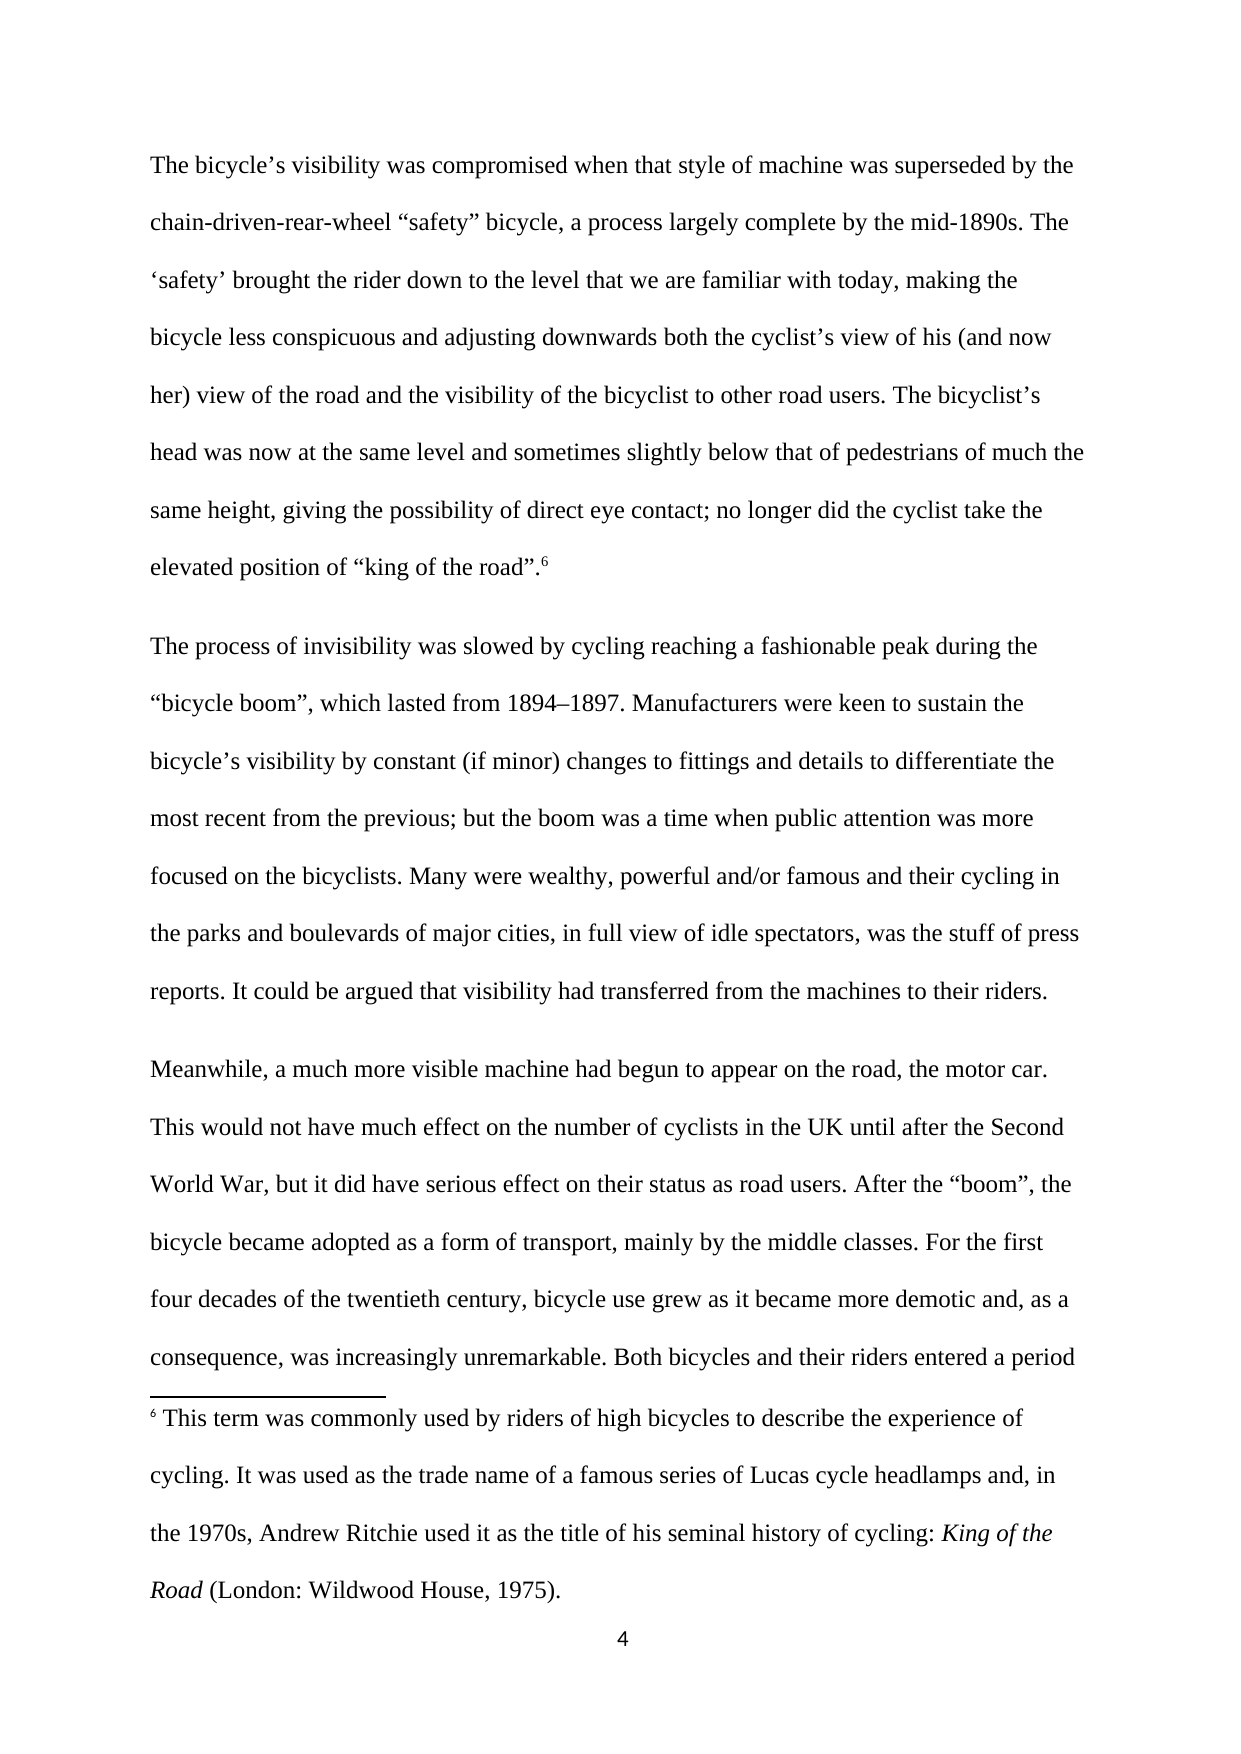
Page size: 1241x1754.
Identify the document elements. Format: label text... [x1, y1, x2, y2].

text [150, 1054, 1090, 1370]
text The process of invisibility was slowed by cycling reaching a fashionable peak during the “bicycle boom”, which lasted from 1894–1897. Manufacturers were keen to sustain the bicycle’s visibility by constant (if minor) changes to fittings and details to differentiate the most recent from the previous; but the boom was a time when public attention was more focused on the bicyclists. Many were wealthy, powerful and/or famous and their cycling in the parks and boulevards of major cities, in full view of idle spectators, was the stuff of press reports. It could be argued that visibility had transferred from the machines to their riders. [150, 631, 1090, 1004]
text The bicycle’s visibility was compromised when that style of machine was superseded by the chain-driven-rear-wheel “safety” bicycle, a process largely complete by the mid-1890s. The ‘safety’ brought the rider down to the level that we are familiar with today, making the bicycle less conspicuous and adjusting downwards both the cyclist’s view of his (and now her) view of the road and the visibility of the bicyclist to other road users. The bicyclist’s head was now at the same level and sometimes slightly below that of pedestrians of much the same height, giving the possibility of direct eye contact; no longer did the cyclist take the elevated position of “king of the road”. [150, 150, 1090, 581]
